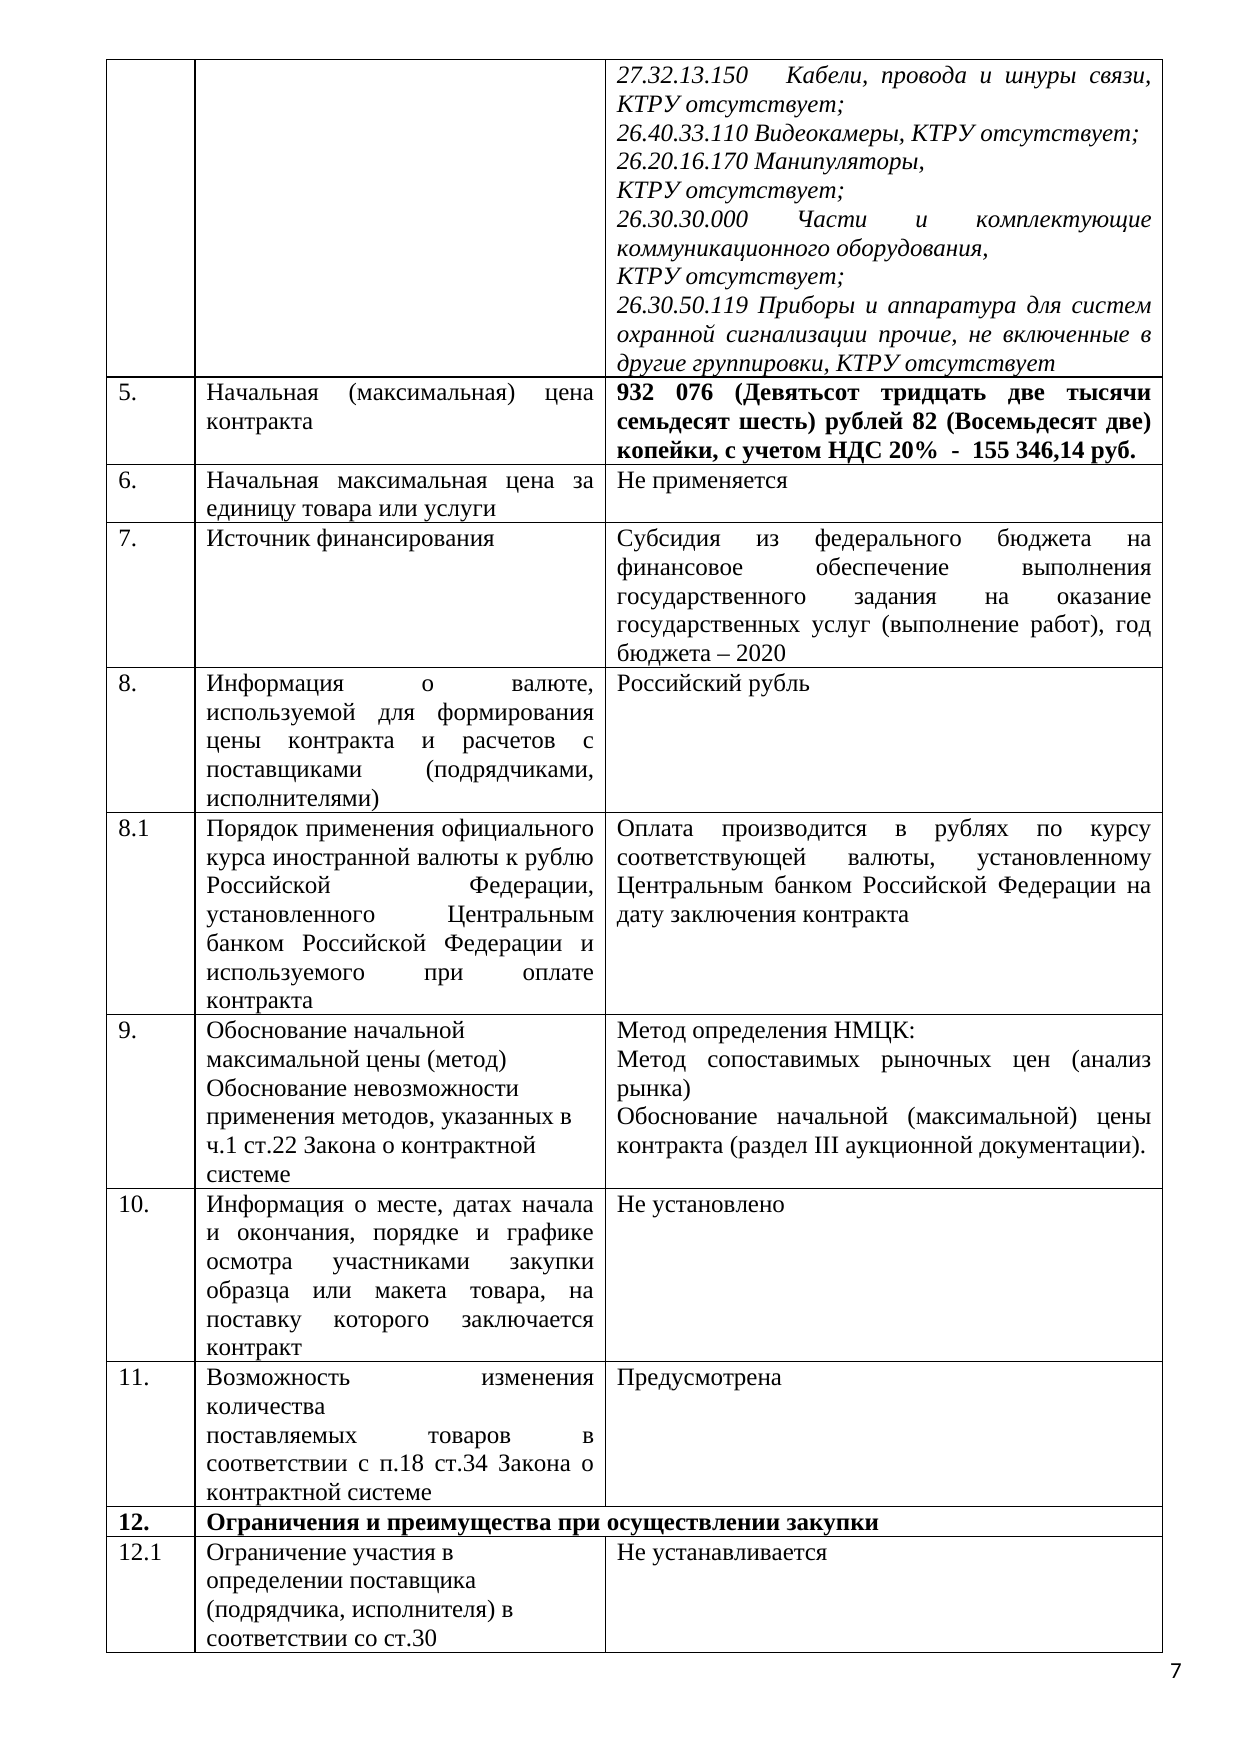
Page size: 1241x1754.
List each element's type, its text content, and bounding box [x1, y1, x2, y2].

table_cell 11. [107, 1362, 194, 1506]
table_cell 4. [107, 60, 194, 376]
table_cell Информация о валюте, используемой для формирования цены контракта и расчетов с поставщиками (подрядчиками, исполнителями) [196, 668, 605, 812]
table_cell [196, 1537, 605, 1652]
table_cell 8.1 [107, 813, 194, 1014]
table_cell Субсидия из федерального бюджета на финансовое обеспечение выполнения государственного задания на оказание государственных услуг (выполнение работ), год бюджета – 2020 [606, 523, 1162, 667]
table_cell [606, 60, 1162, 376]
table_cell 7. [107, 523, 194, 667]
table_cell Порядок применения официального курса иностранной валюты к рублю Российской Федерации, установленного Центральным банком Российской Федерации и используемого при оплате контракта [196, 813, 605, 1014]
table_cell Не установлено [606, 1189, 1162, 1361]
table_cell Не устанавливается [606, 1537, 1162, 1652]
table_cell Ограничения и преимущества при осуществлении закупки [196, 1507, 1162, 1536]
table_cell Начальная (максимальная) цена контракта [196, 378, 605, 464]
table_cell 9. [107, 1015, 194, 1188]
table_cell Не применяется [606, 465, 1162, 522]
table_cell Возможность изменения количества поставляемых товаров в соответствии с п.18 ст.34 Закона о контрактной системе [196, 1362, 605, 1506]
table_cell 5. [107, 378, 194, 464]
table_cell 12.1 [107, 1537, 194, 1652]
table_cell 932 076 (Девятьсот тридцать две тысячи семьдесят шесть) рублей 82 (Восемьдесят две) копейки, с учетом НДС 20% - 155 346,14 руб. [606, 378, 1162, 464]
table_cell Обоснование начальной максимальной цены (метод) Обоснование невозможности применения методов, указанных в ч.1 ст.22 Закона о контрактной системе [196, 1015, 605, 1188]
table_cell Российский рубль [606, 668, 1162, 812]
table_cell 8. [107, 668, 194, 812]
table_cell 12. [107, 1507, 194, 1536]
table_cell Источник финансирования [196, 523, 605, 667]
table_cell Предусмотрена [606, 1362, 1162, 1506]
table_cell Информация о месте, датах начала и окончания, порядке и графике осмотра участниками закупки образца или макета товара, на поставку которого заключается контракт [196, 1189, 605, 1361]
table_cell Оплата производится в рублях по курсу соответствующей валюты, установленному Центральным банком Российской Федерации на дату заключения контракта [606, 813, 1162, 1014]
table_cell 10. [107, 1189, 194, 1361]
table_cell 6. [107, 465, 194, 522]
table_cell Метод определения НМЦК: Метод сопоставимых рыночных цен (анализ рынка) Обоснование начальной (максимальной) цены контракта (раздел III аукционной документации). [606, 1015, 1162, 1188]
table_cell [196, 60, 605, 376]
table_cell Начальная максимальная цена за единицу товара или услуги [196, 465, 605, 522]
